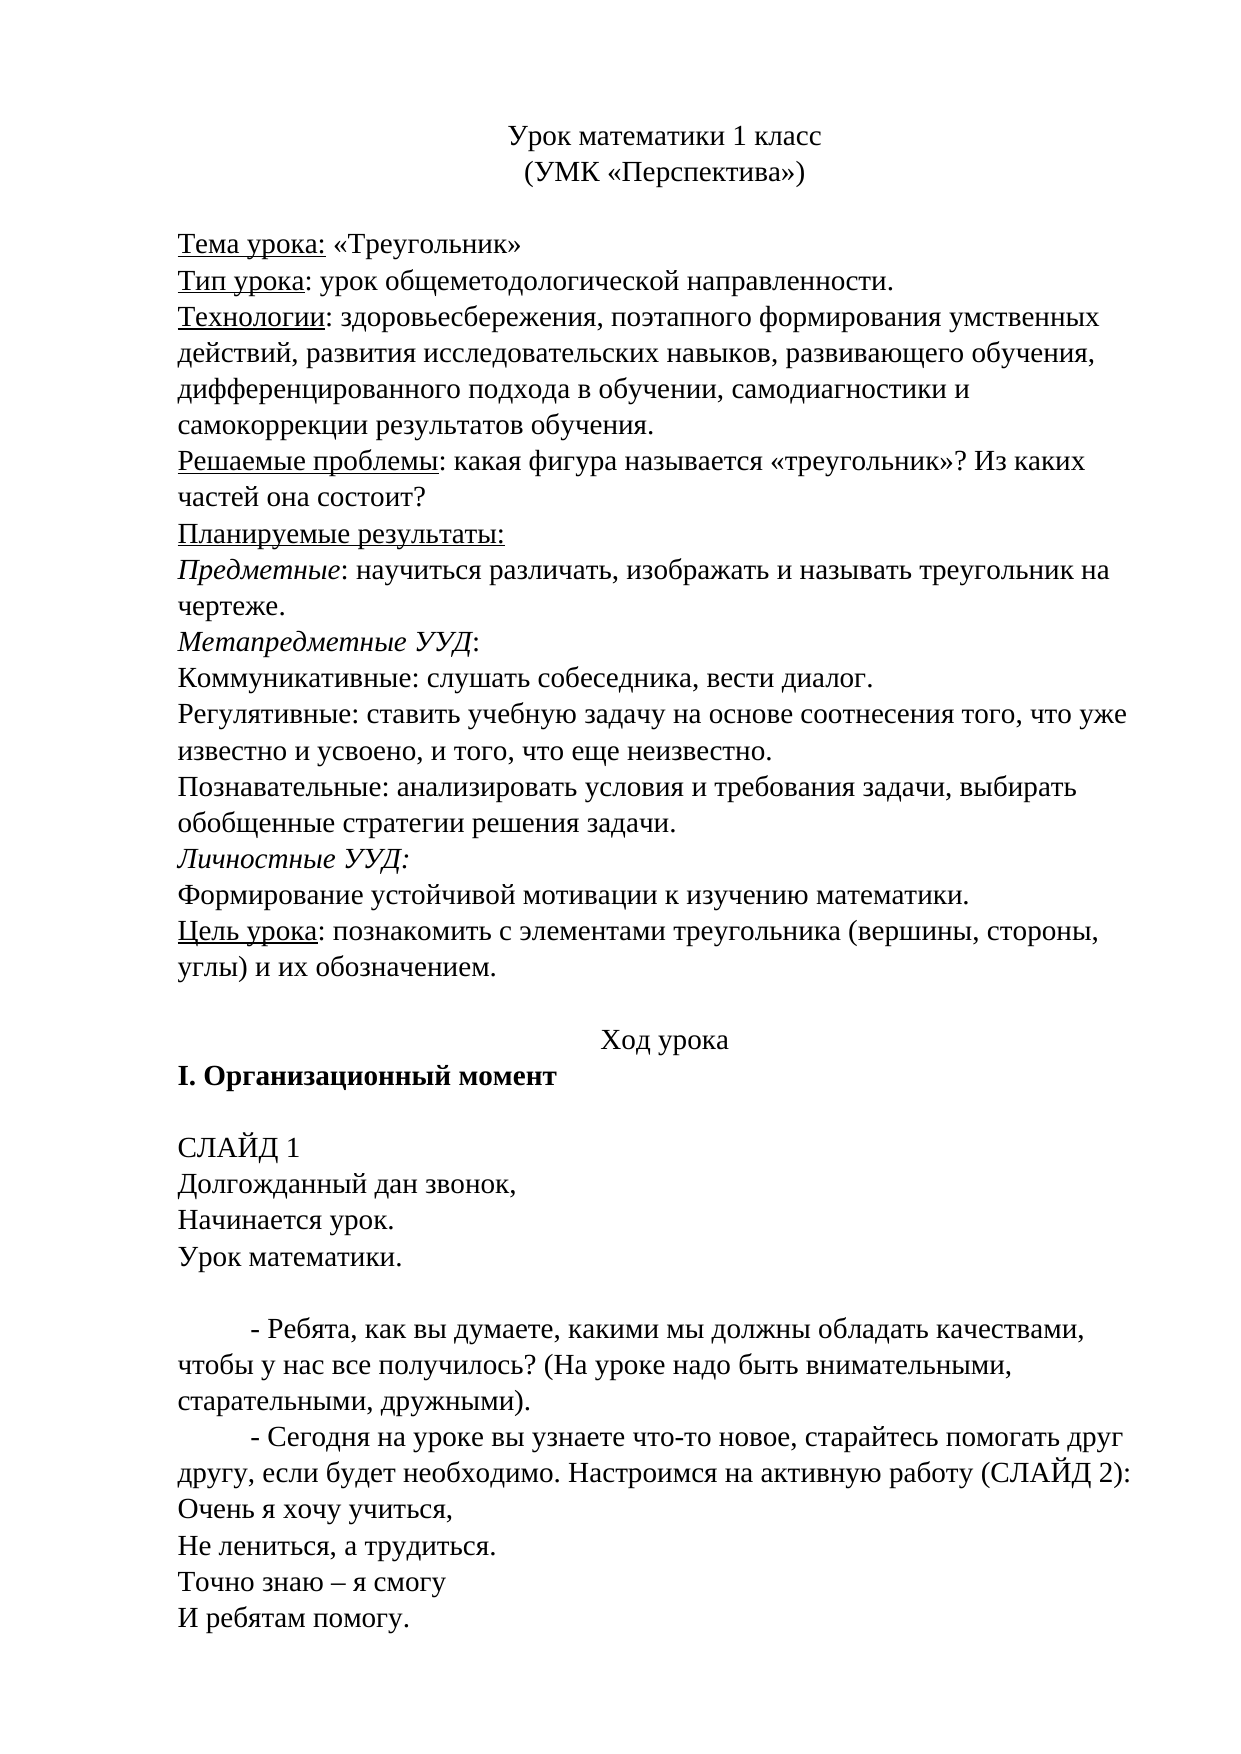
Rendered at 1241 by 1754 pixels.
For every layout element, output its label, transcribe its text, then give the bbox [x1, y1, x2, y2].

text Технологии: здоровьесбережения, поэтапного формирования умственных действий, развития исследовательских навыков, развивающего обучения, дифференцированного подхода в обучении, самодиагностики и самокоррекции результатов обучения. [177, 299, 1152, 441]
text Не лениться, а трудиться. [177, 1528, 1152, 1561]
text Урок математики 1 класс [177, 118, 1152, 152]
text Точно знаю – я смогу [177, 1564, 1152, 1597]
text Метапредметные УУД: [177, 624, 1152, 658]
text Цель урока: познакомить с элементами треугольника (вершины, стороны, углы) и их обозначением. [177, 913, 1152, 983]
text Тема урока: «Треугольник» [177, 227, 1152, 260]
text Решаемые проблемы: какая фигура называется «треугольник»? Из каких частей она состоит? [177, 443, 1152, 513]
text СЛАЙД 1 [177, 1130, 1152, 1164]
text І. Организационный момент [177, 1058, 1152, 1091]
text - Ребята, как вы думаете, какими мы должны обладать качествами, чтобы у нас все получилось? (На уроке надо быть внимательными, старательными, дружными). [177, 1311, 1152, 1417]
text Регулятивные: ставить учебную задачу на основе соотнесения того, что уже известно и усвоено, и того, что еще неизвестно. [177, 696, 1152, 766]
text Тип урока: урок общеметодологической направленности. [177, 263, 1152, 296]
text Коммуникативные: слушать собеседника, вести диалог. [177, 660, 1152, 694]
text Ход урока [177, 1022, 1152, 1055]
text - Сегодня на уроке вы узнаете что-то новое, старайтесь помогать друг другу, если будет необходимо. Настроимся на активную работу (СЛАЙД 2): [177, 1419, 1152, 1489]
text (УМК «Перспектива») [177, 154, 1152, 188]
text Предметные: научиться различать, изображать и называть треугольник на чертеже. [177, 552, 1152, 622]
text Начинается урок. [177, 1202, 1152, 1236]
text Формирование устойчивой мотивации к изучению математики. [177, 877, 1152, 911]
text Долгожданный дан звонок, [177, 1166, 1152, 1200]
text Познавательные: анализировать условия и требования задачи, выбирать обобщенные стратегии решения задачи. [177, 769, 1152, 838]
text Урок математики. [177, 1239, 1152, 1272]
text Личностные УУД: [177, 841, 1152, 874]
text Планируемые результаты: [177, 516, 1152, 549]
text Очень я хочу учиться, [177, 1492, 1152, 1525]
text И ребятам помогу. [177, 1600, 1152, 1634]
